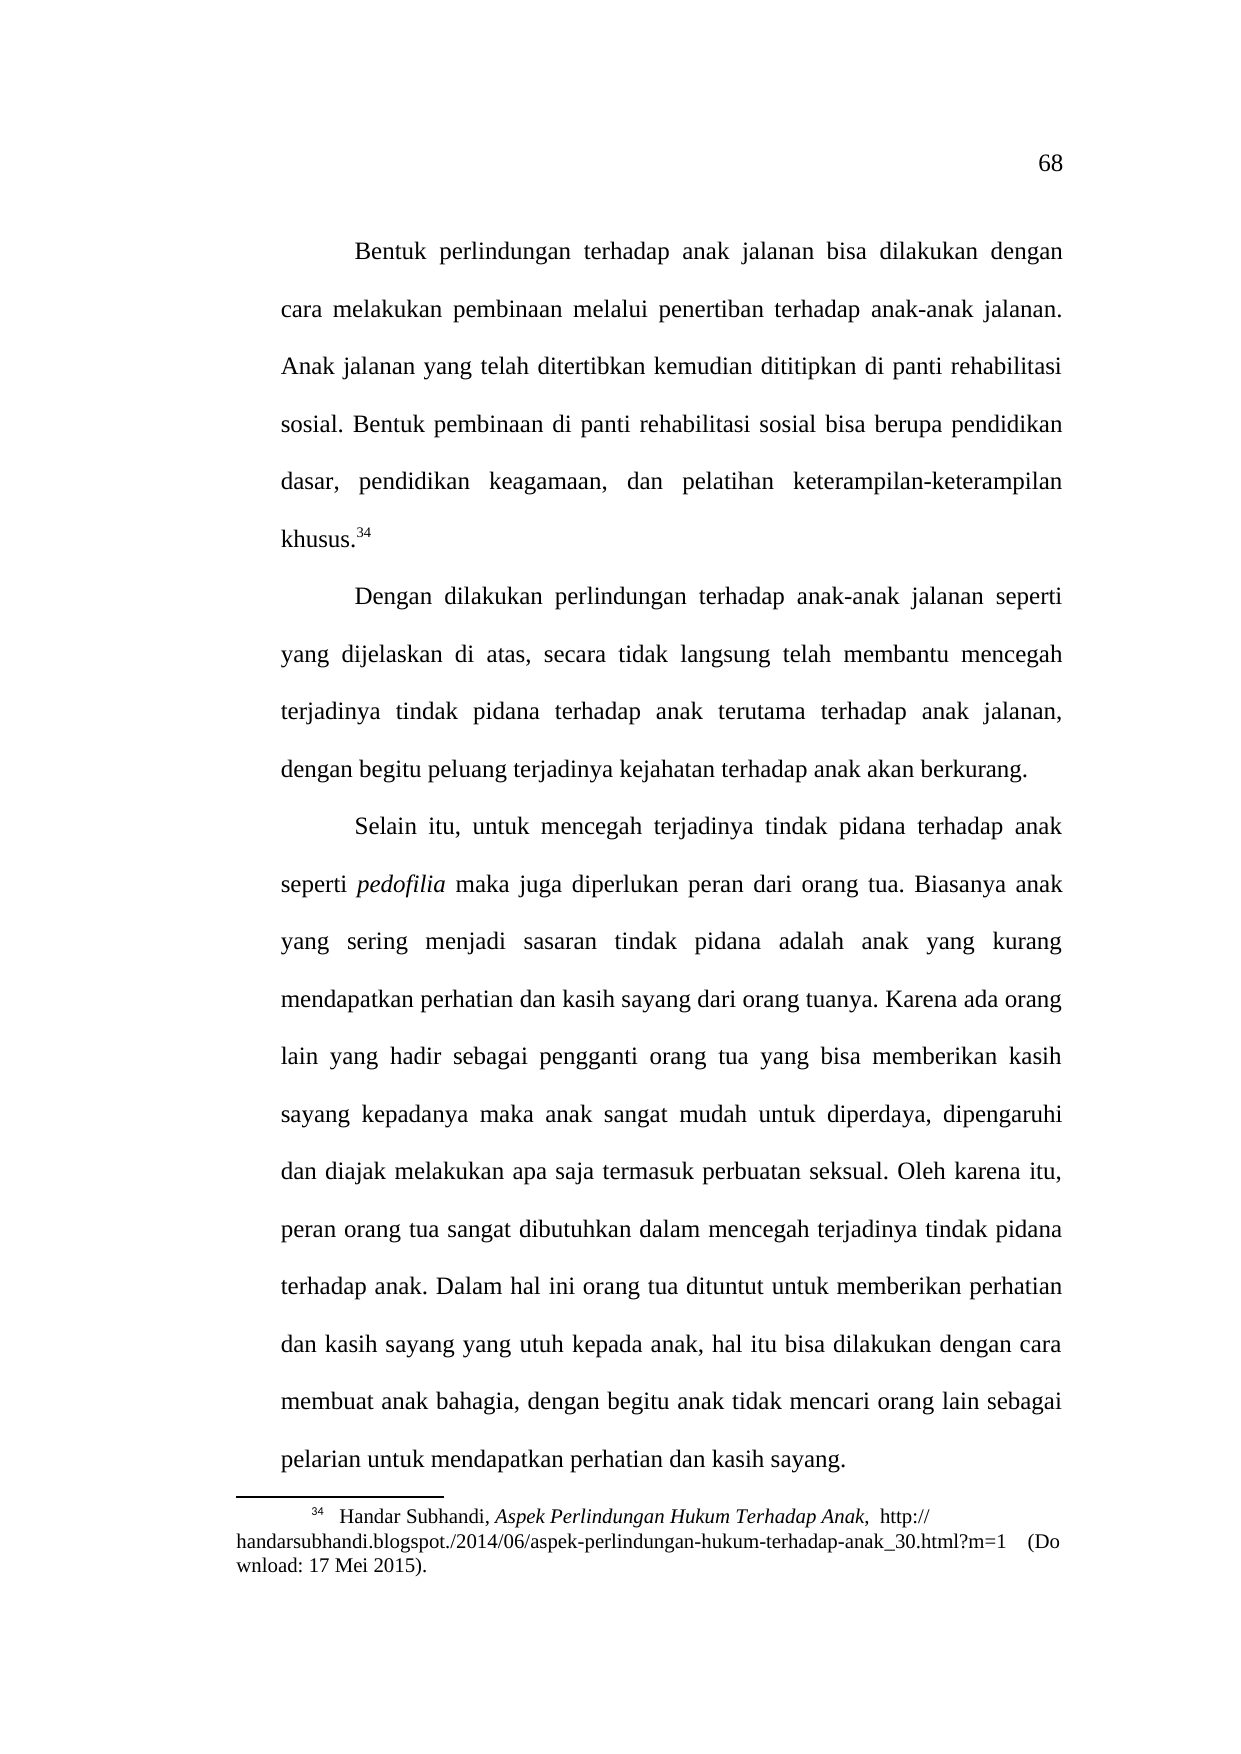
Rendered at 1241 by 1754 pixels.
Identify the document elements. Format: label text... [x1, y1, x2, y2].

text Bentuk perlindungan terhadap anak jalanan bisa dilakukan dengan cara melakukan pembinaan melalui penertiban terhadap anak-anak jalanan. Anak jalanan yang telah ditertibkan kemudian dititipkan di panti rehabilitasi sosial. Bentuk pembinaan di panti rehabilitasi sosial bisa berupa pendidikan dasar, pendidikan keagamaan, dan pelatihan keterampilan-keterampilan khusus. [281, 236, 1063, 553]
text Selain itu, untuk mencegah terjadinya tindak pidana terhadap anak seperti pedofilia maka juga diperlukan peran dari orang tua. Biasanya anak yang sering menjadi sasaran tindak pidana adalah anak yang kurang mendapatkan perhatian dan kasih sayang dari orang tuanya. Karena ada orang lain yang hadir sebagai pengganti orang tua yang bisa memberikan kasih sayang kepadanya maka anak sangat mudah untuk diperdaya, dipengaruhi dan diajak melakukan apa saja termasuk perbuatan seksual. Oleh karena itu, peran orang tua sangat dibutuhkan dalam mencegah terjadinya tindak pidana terhadap anak. Dalam hal ini orang tua dituntut untuk memberikan perhatian dan kasih sayang yang utuh kepada anak, hal itu bisa dilakukan dengan cara membuat anak bahagia, dengan begitu anak tidak mencari orang lain sebagai pelarian untuk mendapatkan perhatian dan kasih sayang. [281, 811, 1063, 1473]
text Dengan dilakukan perlindungan terhadap anak-anak jalanan seperti yang dijelaskan di atas, secara tidak langsung telah membantu mencegah terjadinya tindak pidana terhadap anak terutama terhadap anak jalanan, dengan begitu peluang terjadinya kejahatan terhadap anak akan berkurang. [281, 581, 1063, 783]
